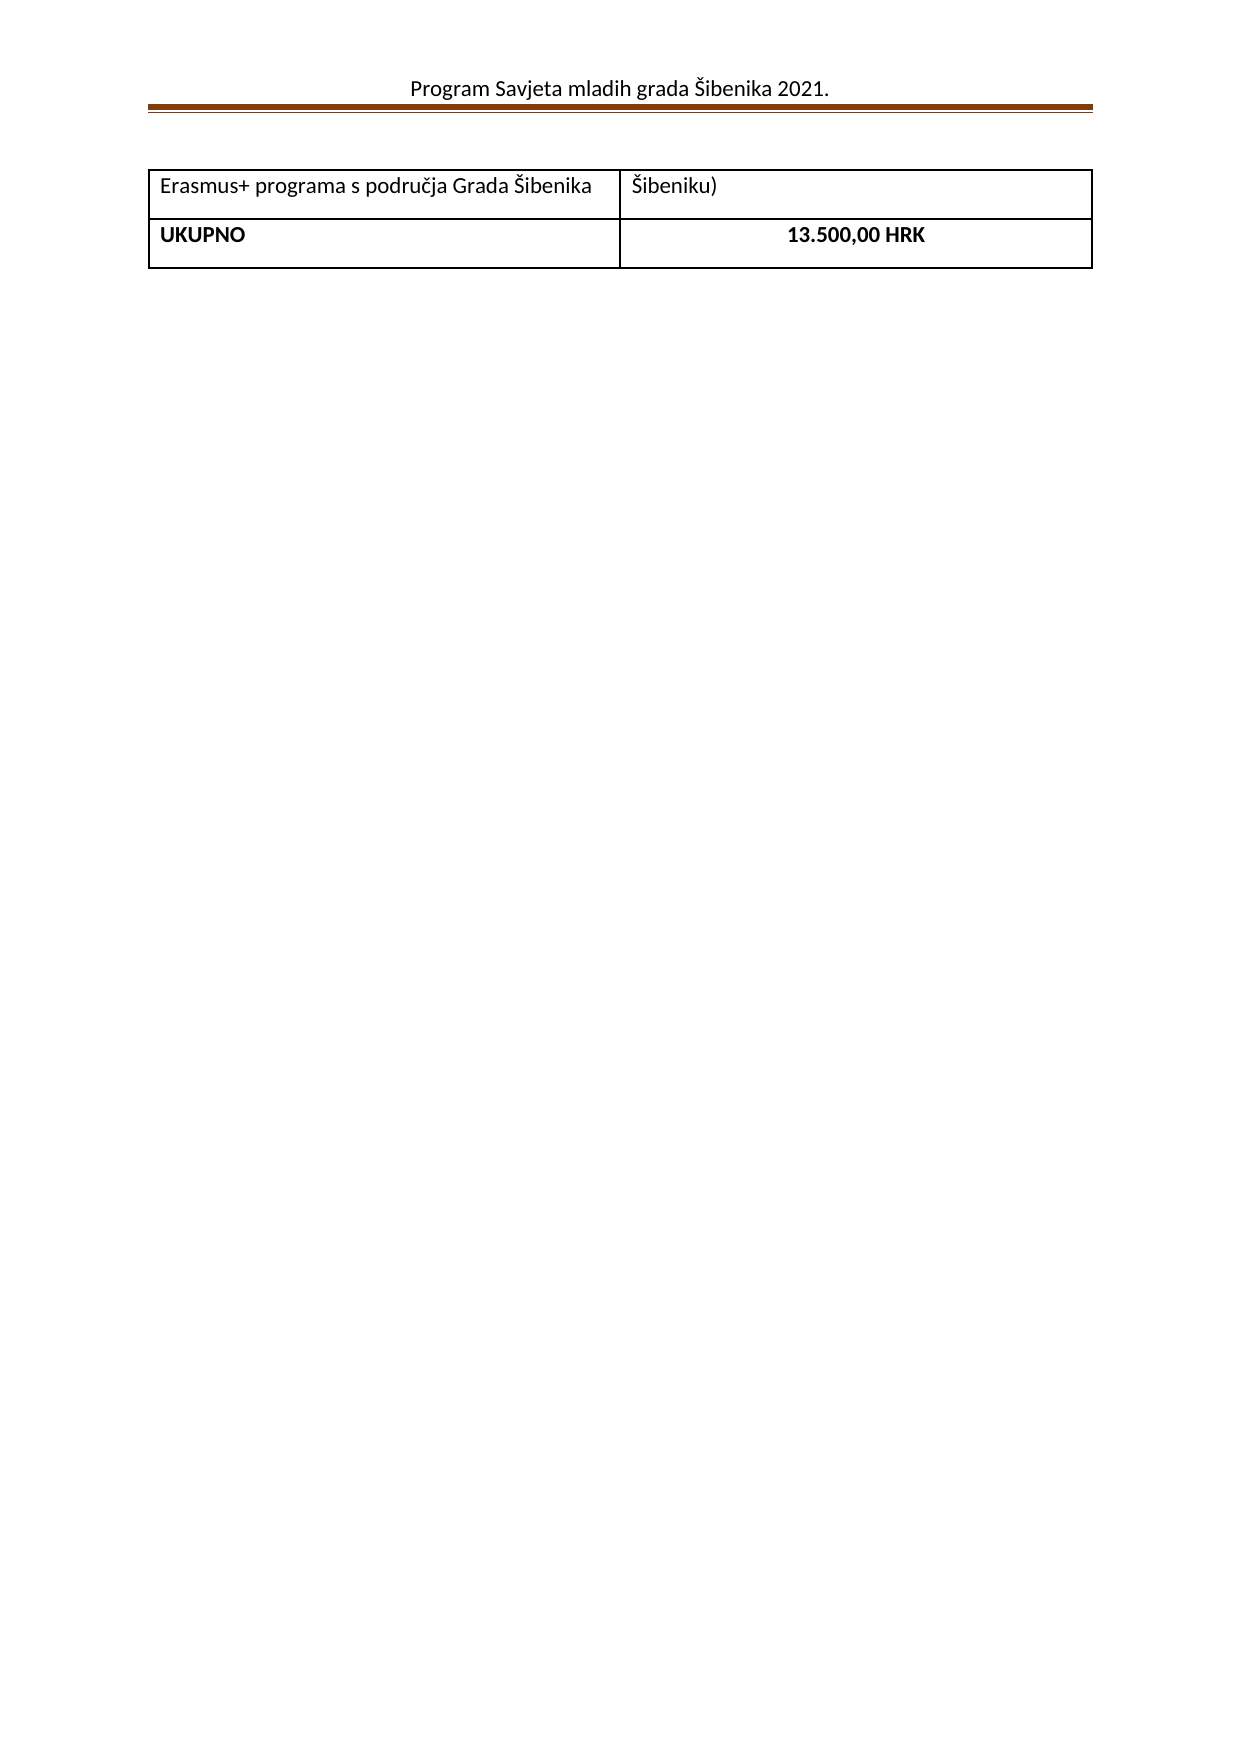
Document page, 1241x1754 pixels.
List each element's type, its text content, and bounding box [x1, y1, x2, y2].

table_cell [150, 171, 619, 218]
table_cell UKUPNO [150, 220, 619, 267]
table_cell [621, 171, 1091, 218]
table_cell 13.500,00 HRK [621, 220, 1091, 267]
